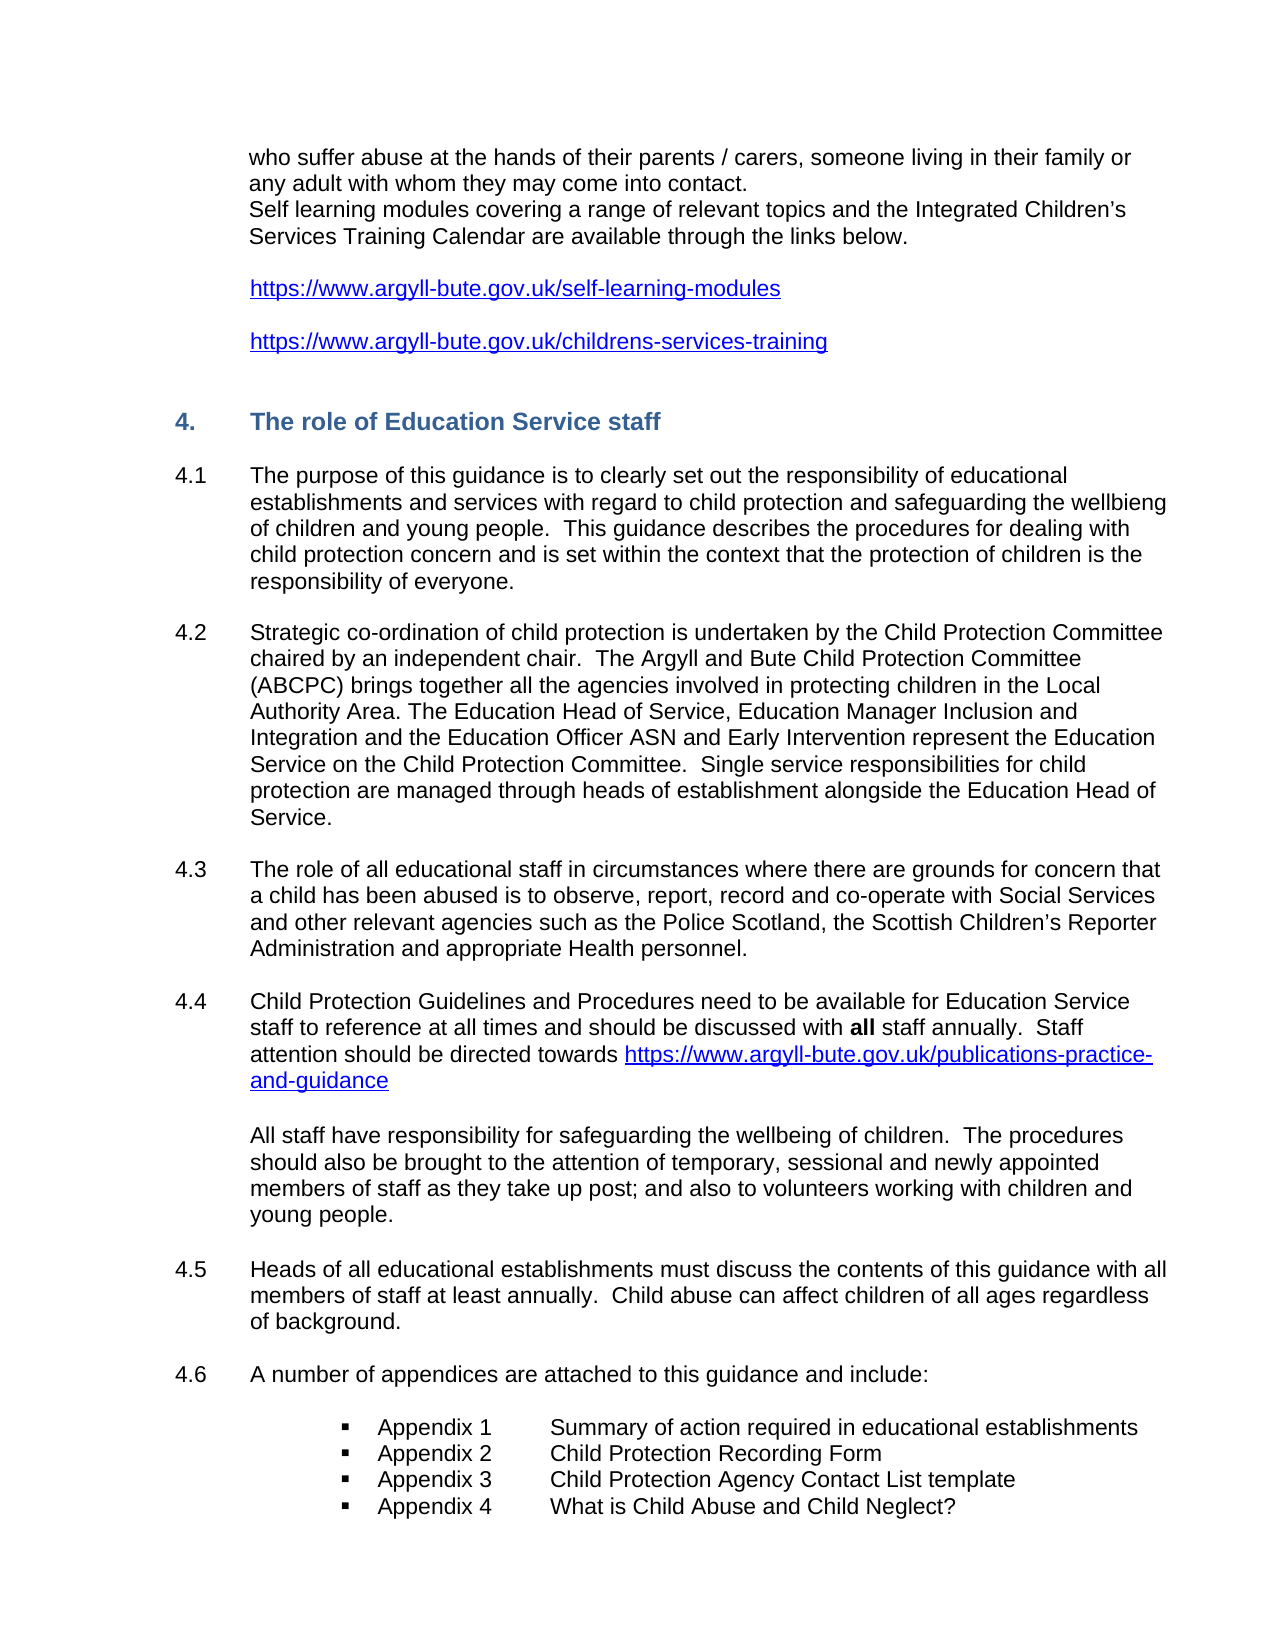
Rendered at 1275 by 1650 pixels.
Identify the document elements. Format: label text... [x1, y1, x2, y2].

text 4.5 Heads of all educational establishments must discuss the contents of this guidance with all members of staff at least annually. Child abuse can affect children of all ages regardless of background. [175, 1256, 1173, 1334]
text 4.2 Strategic co-ordination of child protection is undertaken by the Child Protection Committee chaired by an independent chair. The Argyll and Bute Child Protection Committee (ABCPC) brings together all the agencies involved in protecting children in the Local Authority Area. The Education Head of Service, Education Manager Inclusion and Integration and the Education Officer ASN and Early Intervention represent the Education Service on the Child Protection Committee. Single service responsibilities for child protection are managed through heads of establishment alongside the Education Head of Service. [175, 619, 1173, 830]
list Appendix 3 Child Protection Agency Contact List template [340, 1466, 1173, 1493]
list Appendix 4 What is Child Abuse and Child Neglect? [340, 1493, 1173, 1519]
text 4.4 Child Protection Guidelines and Procedures need to be available for Education Service staff to reference at all times and should be discussed with all staff annually. Staff attention should be directed towards https://www.argyll-bute.gov.uk/publications-practice-and-guidance [175, 988, 1173, 1093]
text 4. The role of Education Service staff [175, 407, 1173, 436]
text https://www.argyll-bute.gov.uk/childrens-services-training [175, 328, 1173, 354]
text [175, 143, 1173, 196]
text 4.3 The role of all educational staff in circumstances where there are grounds for concern that a child has been abused is to observe, report, record and co-operate with Social Services and other relevant agencies such as the Police Scotland, the Scottish Children’s Reporter Administration and appropriate Health personnel. [175, 856, 1173, 962]
list Appendix 2 Child Protection Recording Form [340, 1440, 1173, 1466]
text All staff have responsibility for safeguarding the wellbeing of children. The procedures should also be brought to the attention of temporary, sessional and newly appointed members of staff as they take up post; and also to volunteers working with children and young people. [250, 1122, 1173, 1227]
text 4.1 The purpose of this guidance is to clearly set out the responsibility of educational establishments and services with regard to child protection and safeguarding the wellbieng of children and young people. This guidance describes the procedures for dealing with child protection concern and is set within the context that the protection of children is the responsibility of everyone. [175, 462, 1173, 594]
text 4.6 A number of appendices are attached to this guidance and include: [175, 1361, 1173, 1387]
text https://www.argyll-bute.gov.uk/self-learning-modules [175, 275, 1173, 302]
list Appendix 1 Summary of action required in educational establishments [340, 1414, 1173, 1440]
text Self learning modules covering a range of relevant topics and the Integrated Children’s Services Training Calendar are available through the links below. [249, 196, 1173, 249]
